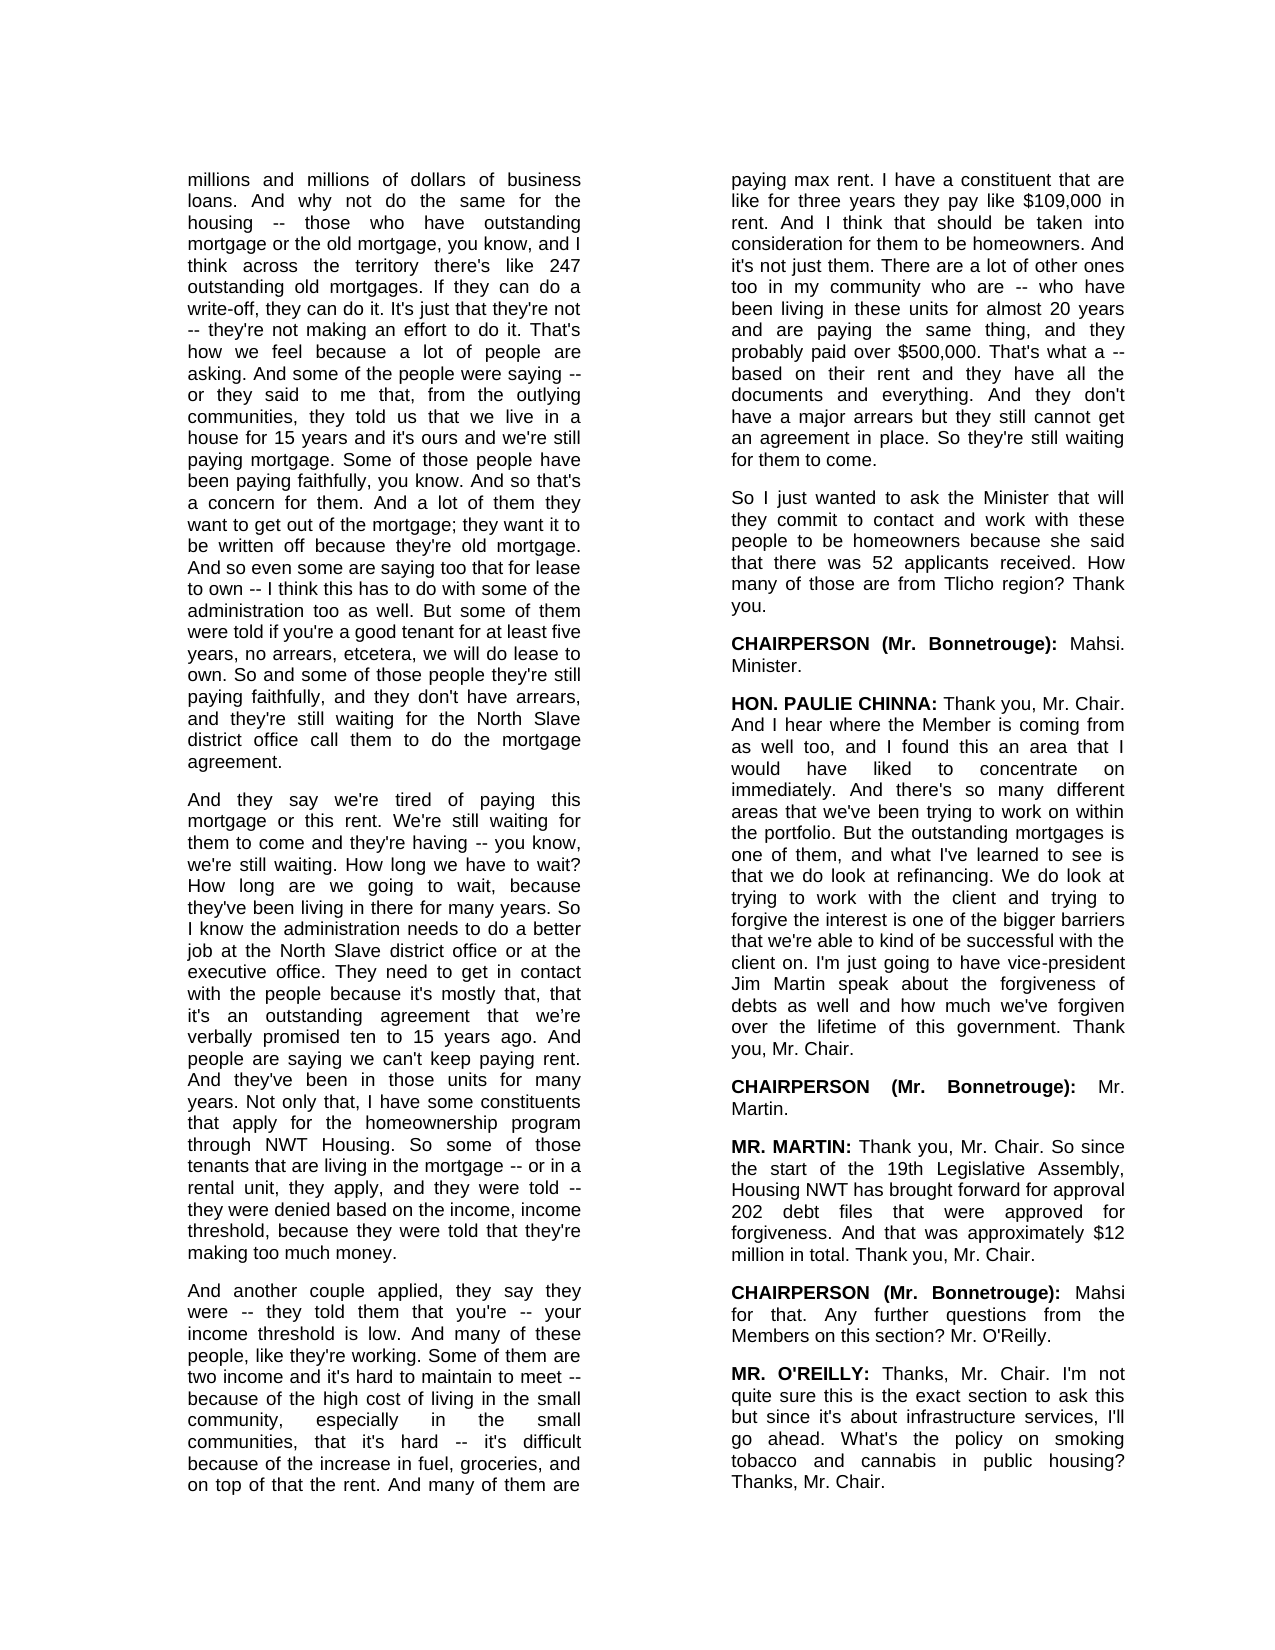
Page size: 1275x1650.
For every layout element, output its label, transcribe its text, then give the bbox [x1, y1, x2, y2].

text And another couple applied, they say they were -- they told them that you're -- your income threshold is low. And many of these people, like they're working. Some of them are two income and it's hard to maintain to meet -- because of the high cost of living in the small community, especially in the small communities, that it's hard -- it's difficult because of the increase in fuel, groceries, and on top of that the rent. And many of them are paying max rent. I have a constituent that are like for three years they pay like $109,000 in rent. And I think that should be taken into consideration for them to be homeowners. And it's not just them. There are a lot of other ones too in my community who are -- who have been living in these units for almost 20 years and are paying the same thing, and they probably paid over $500,000. That's what a -- based on their rent and they have all the documents and everything. And they don't have a major arrears but they still cannot get an agreement in place. So they're still waiting for them to come. [187, 1280, 581, 1495]
text MR. MARTIN: Thank you, Mr. Chair. So since the start of the 19th Legislative Assembly, Housing NWT has brought forward for approval 202 debt files that were approved for forgiveness. And that was approximately $12 million in total. Thank you, Mr. Chair. [731, 1136, 1125, 1265]
text CHAIRPERSON (Mr. Bonnetrouge): Mr. Martin. [731, 1076, 1125, 1119]
text CHAIRPERSON (Mr. Bonnetrouge): Mahsi. Minister. [731, 633, 1125, 676]
text And another couple applied, they say they were -- they told them that you're -- your income threshold is low. And many of these people, like they're working. Some of them are two income and it's hard to maintain to meet -- because of the high cost of living in the small community, especially in the small communities, that it's hard -- it's difficult because of the increase in fuel, groceries, and on top of that the rent. And many of them are paying max rent. I have a constituent that are like for three years they pay like $109,000 in rent. And I think that should be taken into consideration for them to be homeowners. And it's not just them. There are a lot of other ones too in my community who are -- who have been living in these units for almost 20 years and are paying the same thing, and they probably paid over $500,000. That's what a -- based on their rent and they have all the documents and everything. And they don't have a major arrears but they still cannot get an agreement in place. So they're still waiting for them to come. [731, 168, 1125, 470]
text MR. O'REILLY: Thanks, Mr. Chair. I'm not quite sure this is the exact section to ask this but since it's about infrastructure services, I'll go ahead. What's the policy on smoking tobacco and cannabis in public housing? Thanks, Mr. Chair. [731, 1363, 1125, 1492]
text And they say we're tired of paying this mortgage or this rent. We're still waiting for them to come and they're having -- you know, we're still waiting. How long we have to wait? How long are we going to wait, because they've been living in there for many years. So I know the administration needs to do a better job at the North Slave district office or at the executive office. They need to get in contact with the people because it's mostly that, that it's an outstanding agreement that we’re verbally promised ten to 15 years ago. And people are saying we can't keep paying rent. And they've been in those units for many years. Not only that, I have some constituents that apply for the homeownership program through NWT Housing. So some of those tenants that are living in the mortgage -- or in a rental unit, they apply, and they were told -- they were denied based on the income, income threshold, because they were told that they're making too much money. [187, 789, 581, 1263]
text So I just wanted to ask the Minister that will they commit to contact and work with these people to be homeowners because she said that there was 52 applicants received. How many of those are from Tlicho region? Thank you. [731, 487, 1125, 616]
text HON. PAULIE CHINNA: Thank you, Mr. Chair. And I hear where the Member is coming from as well too, and I found this an area that I would have liked to concentrate on immediately. And there's so many different areas that we've been trying to work on within the portfolio. But the outstanding mortgages is one of them, and what I've learned to see is that we do look at refinancing. We do look at trying to work with the client and trying to forgive the interest is one of the bigger barriers that we're able to kind of be successful with the client on. I'm just going to have vice-president Jim Martin speak about the forgiveness of debts as well and how much we've forgiven over the lifetime of this government. Thank you, Mr. Chair. [731, 693, 1125, 1059]
text CHAIRPERSON (Mr. Bonnetrouge): Mahsi for that. Any further questions from the Members on this section? Mr. O'Reilly. [731, 1282, 1125, 1346]
